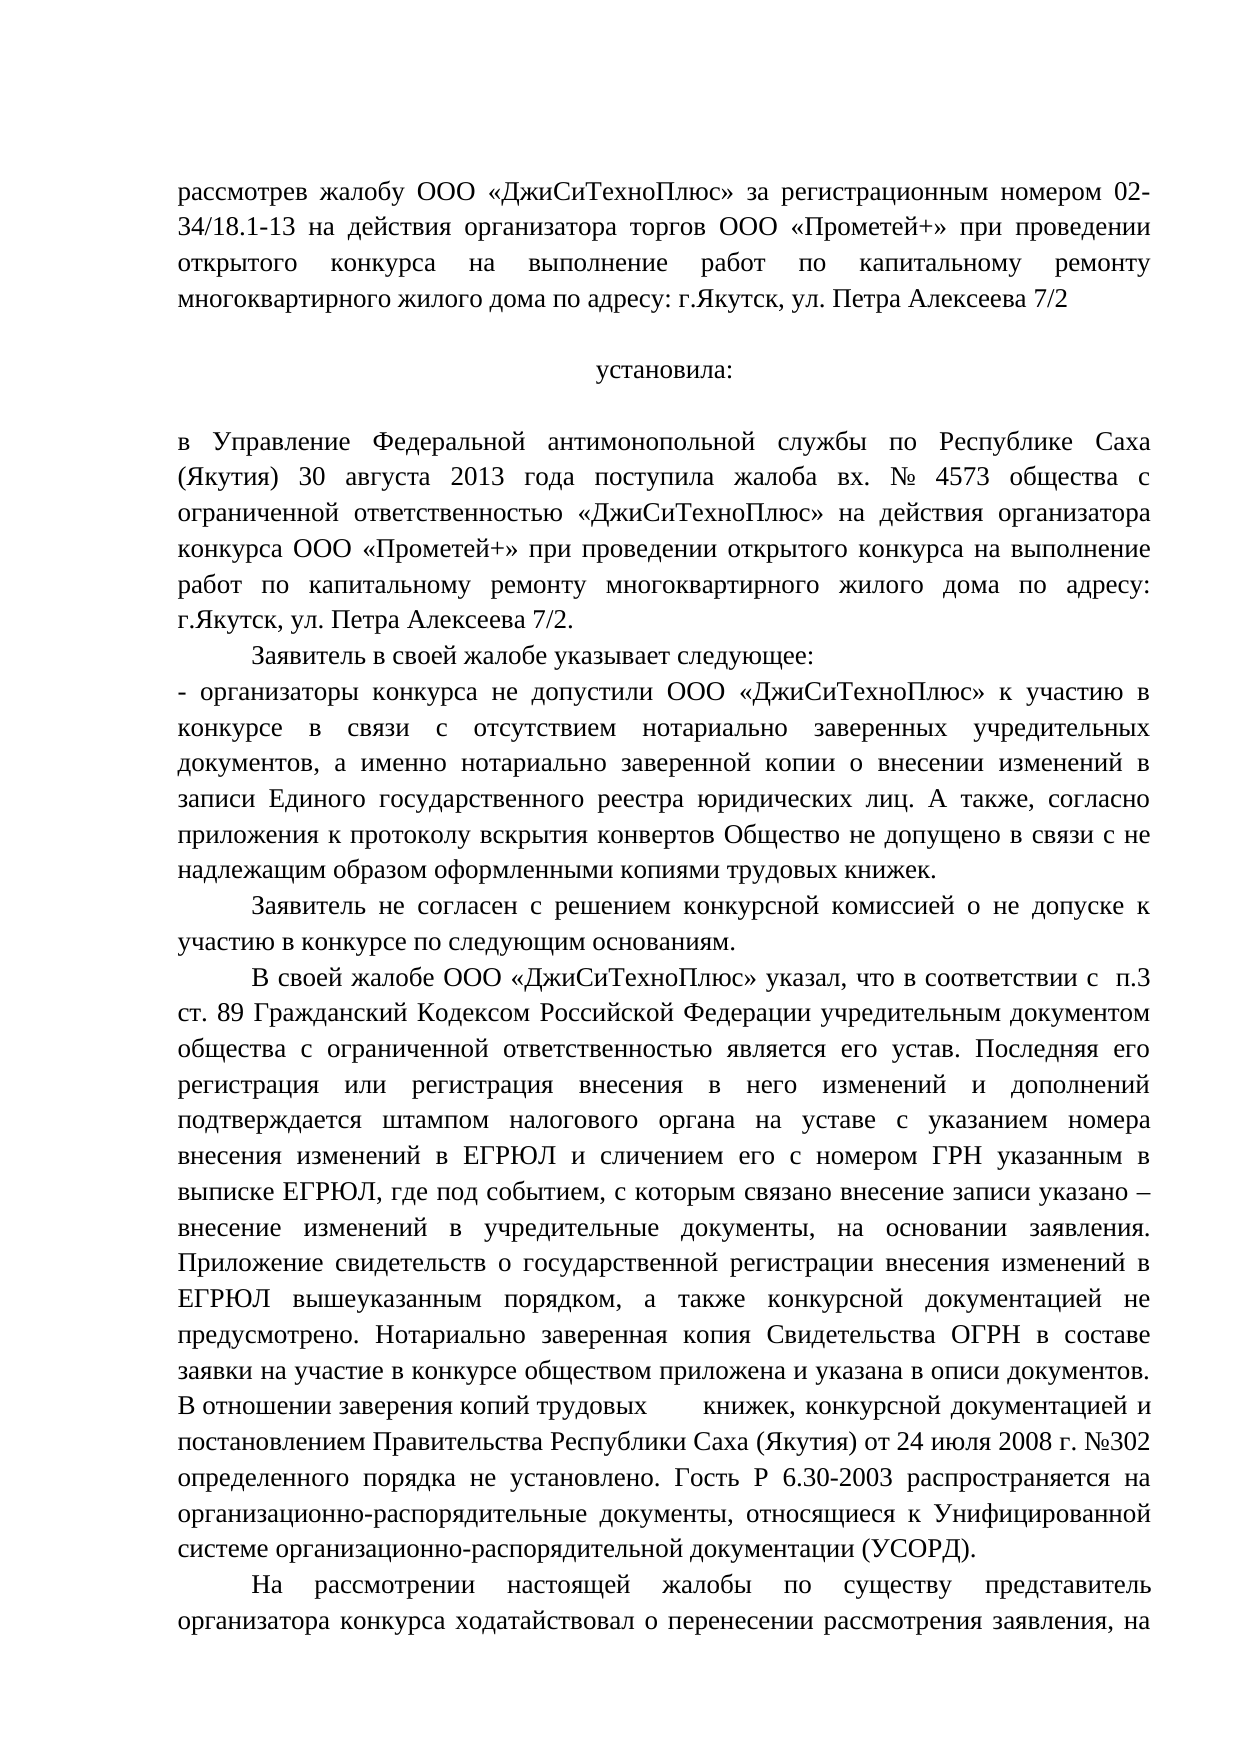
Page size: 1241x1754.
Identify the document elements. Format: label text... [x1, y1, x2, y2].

text Заявитель не согласен с решением конкурсной комиссией о не допуске к участию в конкурсе по следующим основаниям. [177, 889, 1152, 956]
text установила: [177, 353, 1152, 384]
text - организаторы конкурса не допустили ООО «ДжиСиТехноПлюс» к участию в конкурсе в связи с отсутствием нотариально заверенных учредительных документов, а именно нотариально заверенной копии о внесении изменений в записи Единого государственного реестра юридических лиц. А также, согласно приложения к протоколу вскрытия конвертов Общество не допущено в связи с не надлежащим образом оформленными копиями трудовых книжек. [177, 675, 1152, 885]
text в Управление Федеральной антимонопольной службы по Республике Саха (Якутия) 30 августа 2013 года поступила жалоба вх. № 4573 общества с ограниченной ответственностью «ДжиСиТехноПлюс» на действия организатора конкурса ООО «Прометей+» при проведении открытого конкурса на выполнение работ по капитальному ремонту многоквартирного жилого дома по адресу: г.Якутск, ул. Петра Алексеева 7/2. [177, 425, 1152, 634]
text Заявитель в своей жалобе указывает следующее: [177, 639, 1152, 670]
text рассмотрев жалобу ООО «ДжиСиТехноПлюс» за регистрационным номером 02-34/18.1-13 на действия организатора торгов ООО «Прометей+» при проведении открытого конкурса на выполнение работ по капитальному ремонту многоквартирного жилого дома по адресу: г.Якутск, ул. Петра Алексеева 7/2 [177, 175, 1152, 313]
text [177, 1568, 1152, 1635]
text В своей жалобе ООО «ДжиСиТехноПлюс» указал, что в соответствии с п.3 ст. 89 Гражданский Кодексом Российской Федерации учредительным документом общества с ограниченной ответственностью является его устав. Последняя его регистрация или регистрация внесения в него изменений и дополнений подтверждается штампом налогового органа на уставе с указанием номера внесения изменений в ЕГРЮЛ и сличением его с номером ГРН указанным в выписке ЕГРЮЛ, где под событием, с которым связано внесение записи указано – внесение изменений в учредительные документы, на основании заявления. Приложение свидетельств о государственной регистрации внесения изменений в ЕГРЮЛ вышеуказанным порядком, а также конкурсной документацией не предусмотрено. Нотариально заверенная копия Свидетельства ОГРН в составе заявки на участие в конкурсе обществом приложена и указана в описи документов. В отношении заверения копий трудовых книжек, конкурсной документацией и постановлением Правительства Республики Саха (Якутия) от 24 июля 2008 г. №302 определенного порядка не установлено. Гость Р 6.30-2003 распространяется на организационно-распорядительные документы, относящиеся к Унифицированной системе организационно-распорядительной документации (УСОРД). [177, 961, 1152, 1563]
